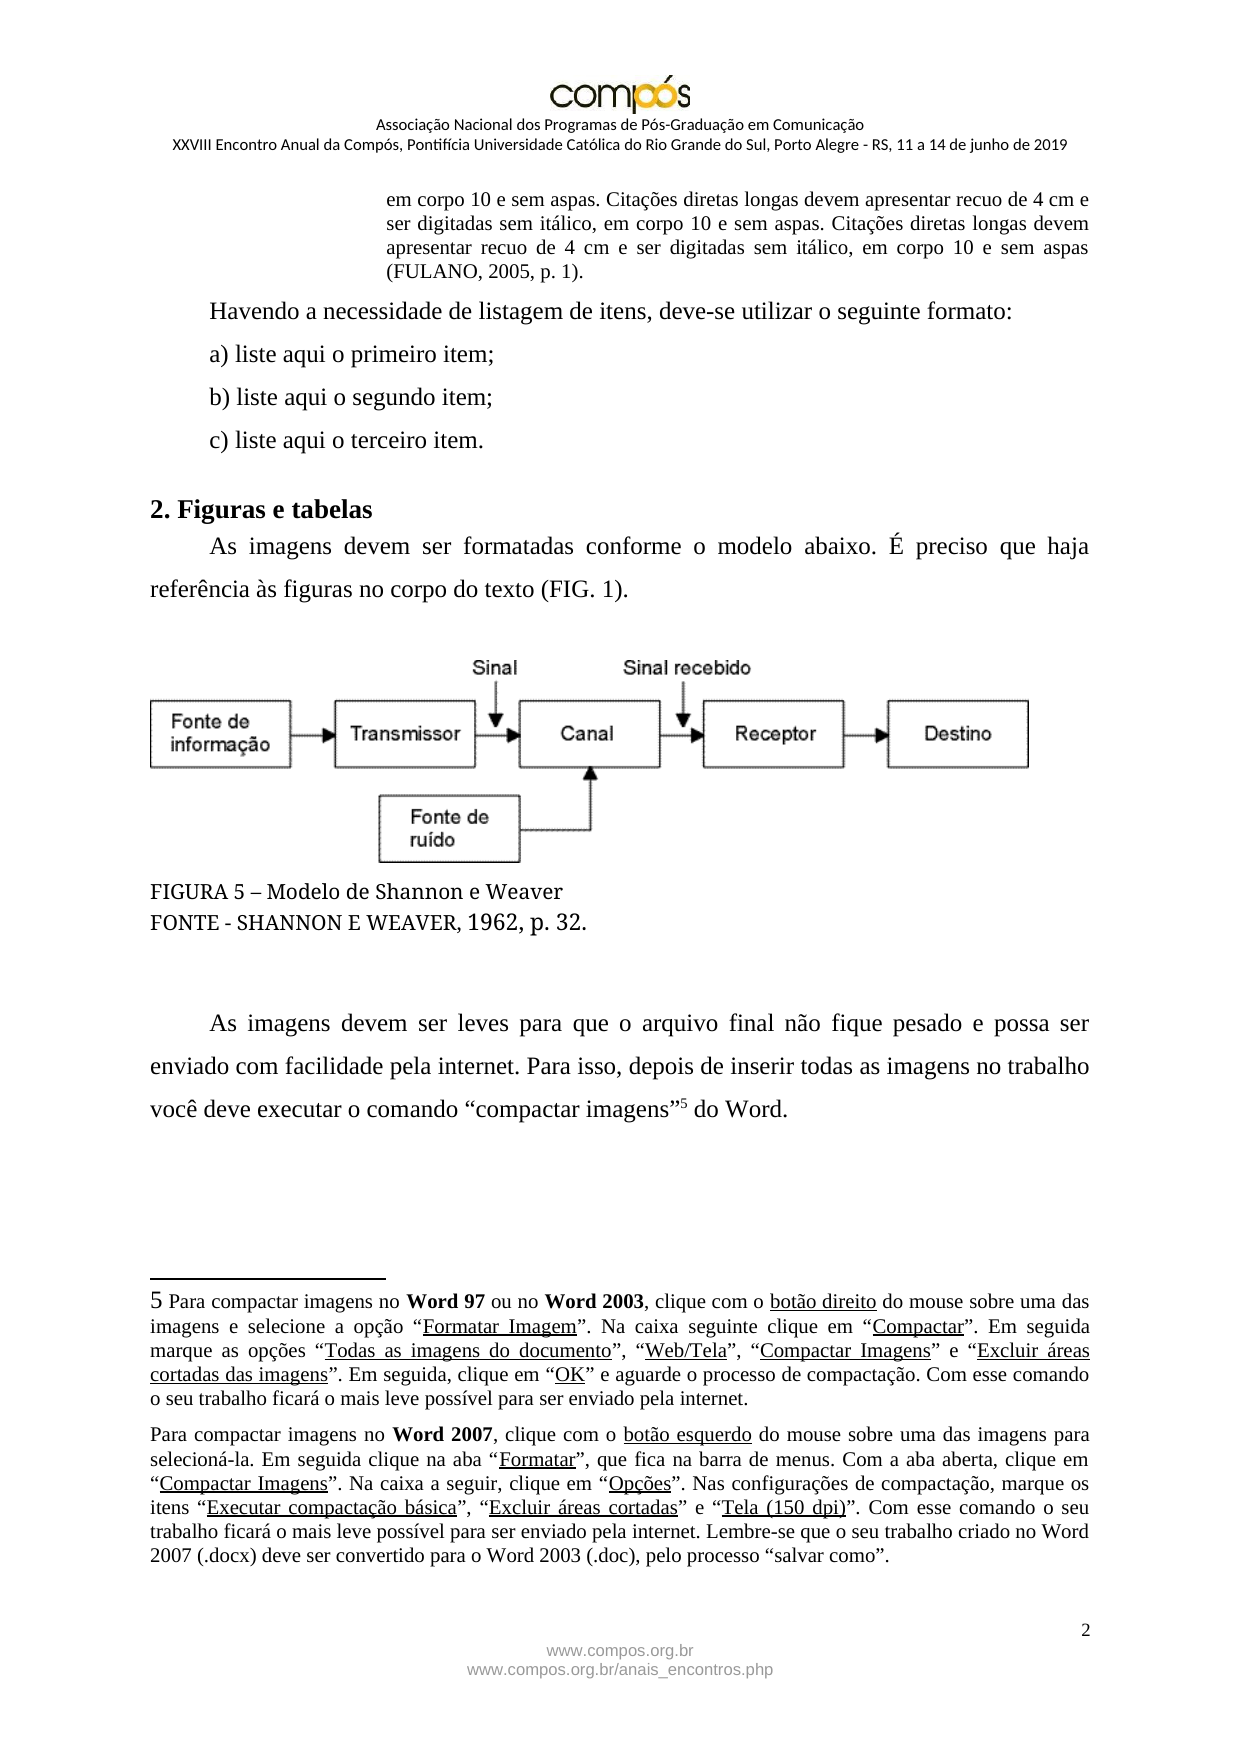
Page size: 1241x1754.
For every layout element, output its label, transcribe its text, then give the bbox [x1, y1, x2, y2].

text As imagens devem ser formatadas conforme o modelo abaixo. É preciso que haja referência às figuras no corpo do texto (FIG. 1). [150, 531, 1090, 603]
text Havendo a necessidade de listagem de itens, deve-se utilizar o seguinte formato: [150, 296, 1090, 325]
picture [550, 75, 690, 114]
text FONTE - SHANNON E WEAVER, 1962, p. 32. [150, 906, 1090, 937]
text 2. Figuras e tabelas [150, 493, 1090, 524]
text b) liste aqui o segundo item; [150, 382, 1090, 411]
text a) liste aqui o primeiro item; [150, 339, 1090, 368]
text c) liste aqui o terceiro item. [150, 425, 1090, 454]
picture [150, 660, 1029, 863]
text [150, 187, 1090, 283]
text As imagens devem ser leves para que o arquivo final não fique pesado e possa ser enviado com facilidade pela internet. Para isso, depois de inserir todas as imagens no trabalho você deve executar o comando “compactar imagens” do Word. [150, 1008, 1090, 1123]
text FIGURA 5 – Modelo de Shannon e Weaver [150, 877, 1090, 906]
